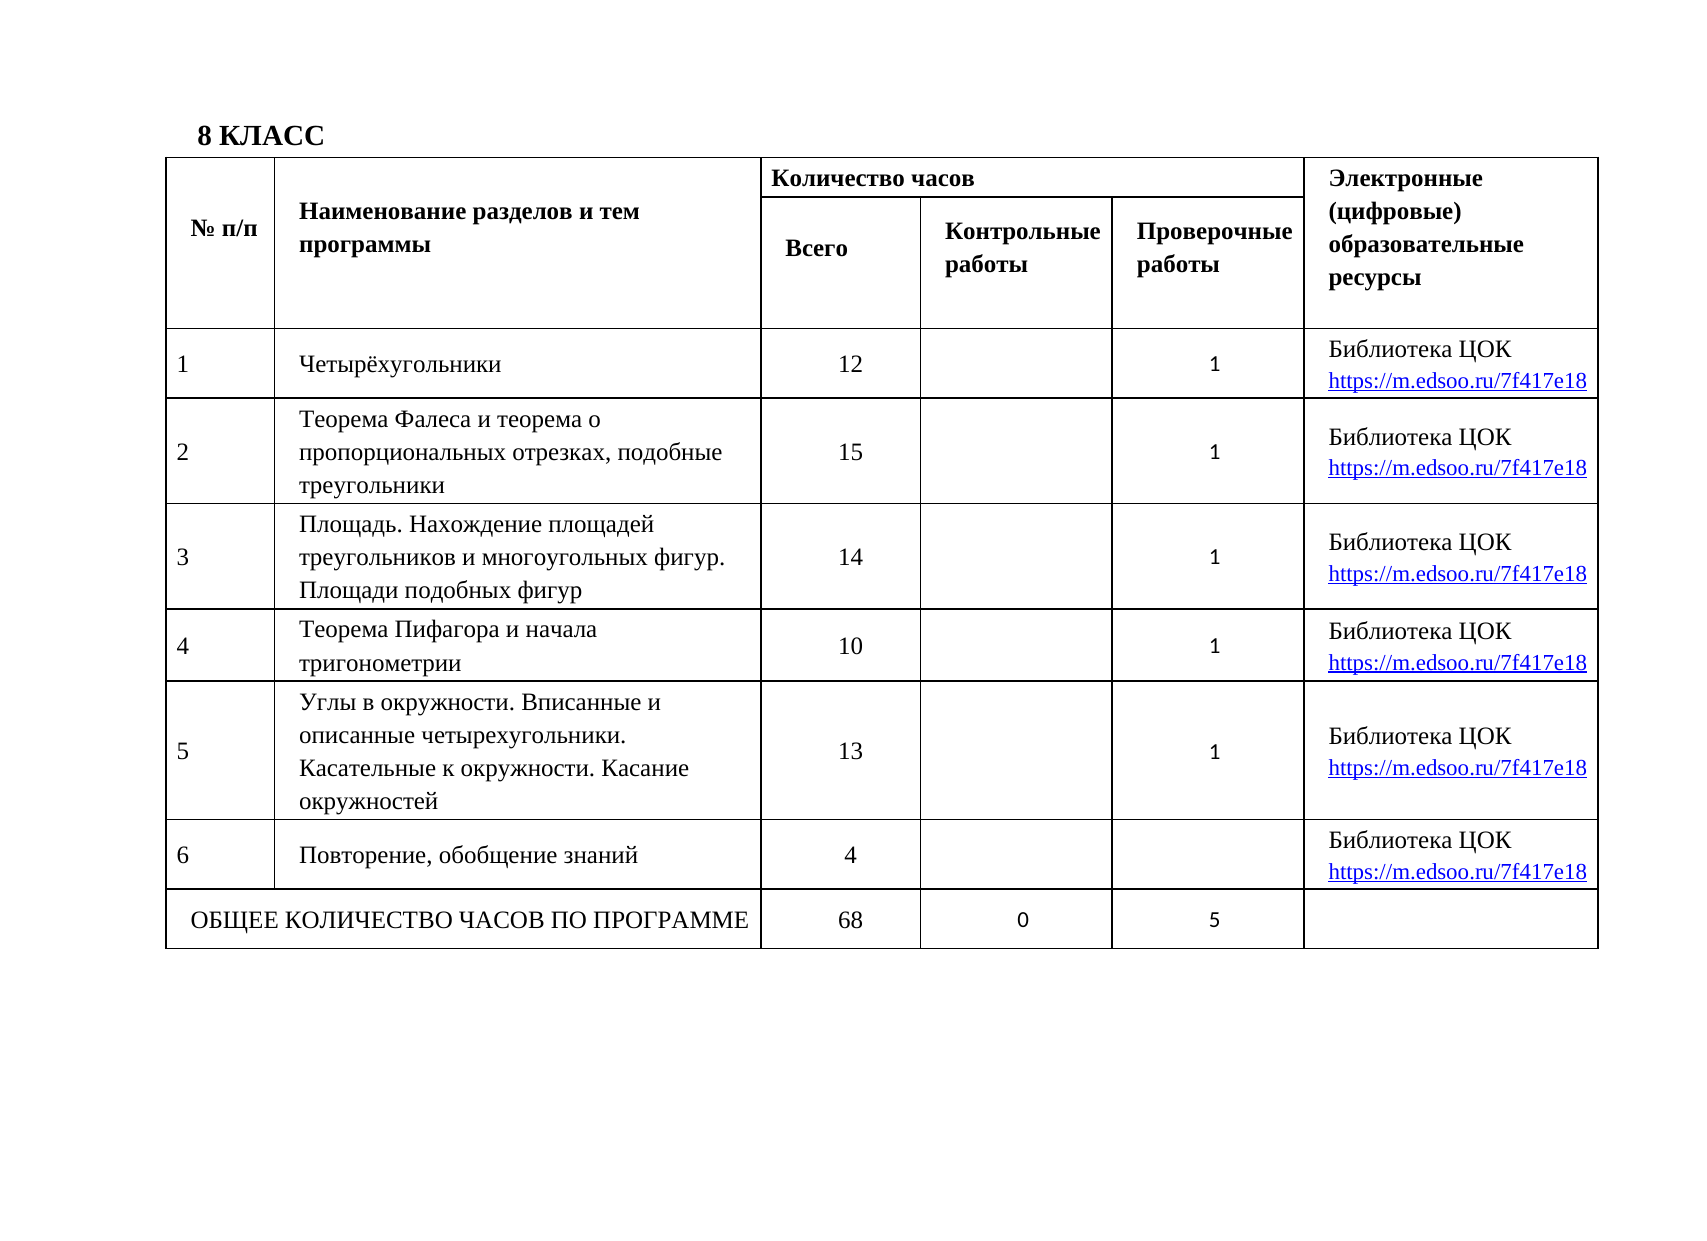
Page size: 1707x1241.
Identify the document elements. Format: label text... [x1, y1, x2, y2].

table_cell Площадь. Нахождение площадей треугольников и многоугольных фигур. Площади подобных фигур [275, 504, 760, 608]
table_cell [921, 399, 1111, 502]
table_cell 12 [762, 329, 920, 397]
table_cell 2 [167, 399, 274, 502]
table_cell 10 [762, 610, 920, 680]
table_cell Теорема Пифагора и начала тригонометрии [275, 610, 760, 680]
table_cell Библиотека ЦОК https://m.edsoo.ru/7f417e18 [1305, 682, 1597, 819]
table_cell Теорема Фалеса и теорема о пропорциональных отрезках, подобные треугольники [275, 399, 760, 502]
table_header Наименование разделов и тем программы [275, 158, 760, 327]
table_cell Повторение, обобщение знаний [275, 820, 760, 888]
table_cell 68 [762, 890, 920, 948]
table_cell [921, 329, 1111, 397]
table_cell Контрольные работы [921, 198, 1111, 327]
table_cell 3 [167, 504, 274, 608]
table_cell 4 [762, 820, 920, 888]
table_cell 1 [1113, 682, 1303, 819]
table_cell 1 [1113, 610, 1303, 680]
table_cell 1 [167, 329, 274, 397]
table_cell Всего [762, 198, 920, 327]
table_cell Библиотека ЦОК https://m.edsoo.ru/7f417e18 [1305, 610, 1597, 680]
table_cell Углы в окружности. Вписанные и описанные четырехугольники. Касательные к окружности. Касание окружностей [275, 682, 760, 819]
table_cell [921, 610, 1111, 680]
table_cell Проверочные работы [1113, 198, 1303, 327]
table_cell 0 [921, 890, 1111, 948]
table_cell 13 [762, 682, 920, 819]
table_cell 4 [167, 610, 274, 680]
table_cell [921, 504, 1111, 608]
table_cell 15 [762, 399, 920, 502]
table_cell [1305, 890, 1597, 948]
table_cell 1 [1113, 504, 1303, 608]
table_header Электронные (цифровые) образовательные ресурсы [1305, 158, 1597, 327]
table_cell 1 [1113, 329, 1303, 397]
table_header № п/п [167, 158, 274, 327]
table_cell [1113, 820, 1303, 888]
table_cell 14 [762, 504, 920, 608]
text 8 КЛАСС [190, 118, 1618, 152]
table_cell ОБЩЕЕ КОЛИЧЕСТВО ЧАСОВ ПО ПРОГРАММЕ [167, 890, 760, 948]
table_cell Библиотека ЦОК https://m.edsoo.ru/7f417e18 [1305, 399, 1597, 502]
table_cell 5 [1113, 890, 1303, 948]
table_cell Библиотека ЦОК https://m.edsoo.ru/7f417e18 [1305, 820, 1597, 888]
table_cell [921, 820, 1111, 888]
table_cell [921, 682, 1111, 819]
table_header Количество часов [762, 158, 1303, 196]
table_cell Библиотека ЦОК https://m.edsoo.ru/7f417e18 [1305, 329, 1597, 397]
table_cell 5 [167, 682, 274, 819]
table_cell Четырёхугольники [275, 329, 760, 397]
table_cell Библиотека ЦОК https://m.edsoo.ru/7f417e18 [1305, 504, 1597, 608]
table_cell 6 [167, 820, 274, 888]
table_cell 1 [1113, 399, 1303, 502]
